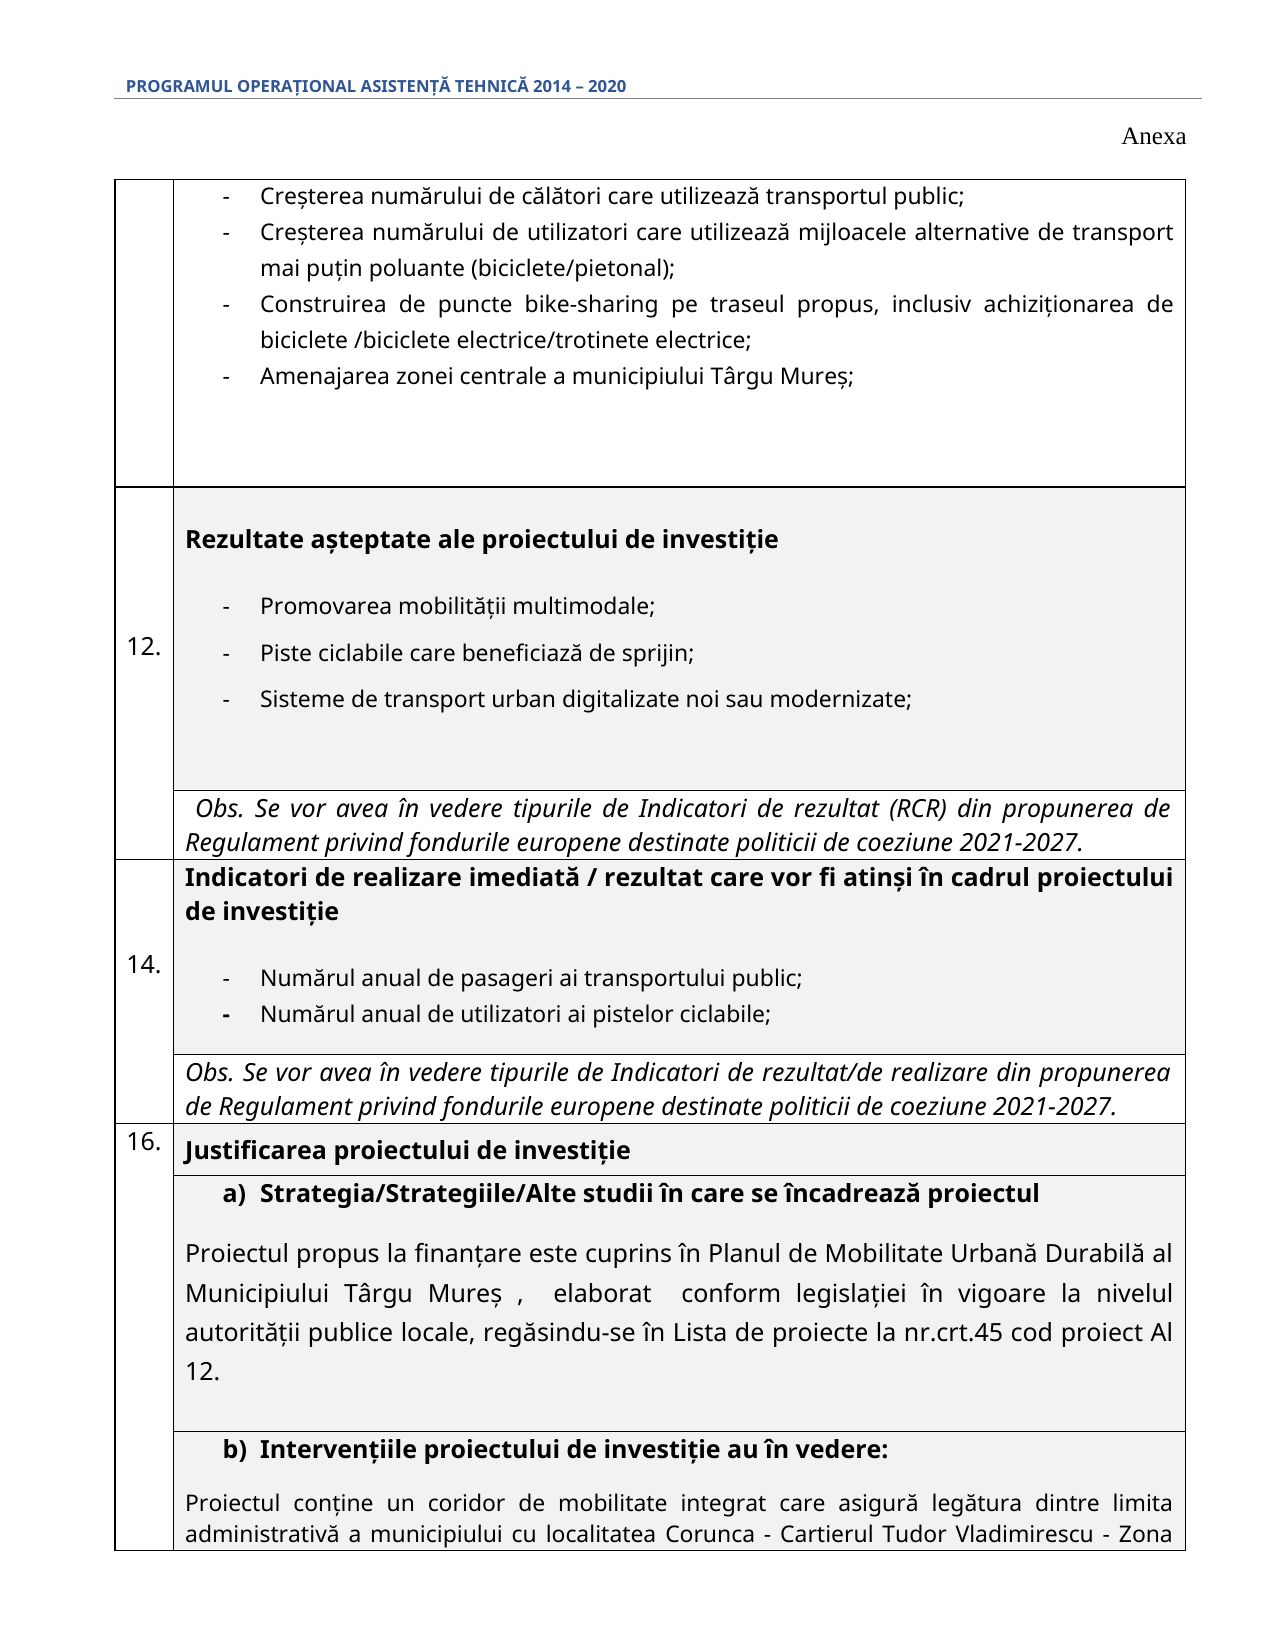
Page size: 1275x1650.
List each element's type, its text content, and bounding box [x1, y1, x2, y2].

table_cell Obs. Se vor avea în vedere tipurile de Indicatori de rezultat (RCR) din propunerea de Regulament privind fondurile europene destinate politicii de coeziune 2021-2027. [174, 791, 1185, 859]
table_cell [174, 1432, 1185, 1549]
table_cell [116, 488, 173, 859]
table_cell Justificarea proiectului de investiție [174, 1124, 1185, 1175]
table_cell Strategia/Strategiile/Alte studii în care se încadrează proiectul Proiectul propus la finanțare este cuprins în Planul de Mobilitate Urbană Durabilă al Municipiului Târgu Mureș , elaborat conform legislației în vigoare la nivelul autorității publice locale, regăsindu-se în Lista de proiecte la nr.crt.45 cod proiect Al 12. [174, 1176, 1185, 1431]
table_cell Obs. Se vor avea în vedere tipurile de Indicatori de rezultat/de realizare din propunerea de Regulament privind fondurile europene destinate politicii de coeziune 2021-2027. [174, 1055, 1185, 1123]
table_cell Indicatori de realizare imediată / rezultat care vor fi atinși în cadrul proiectului de investiție Numărul anual de pasageri ai transportului public; Numărul anual de utilizatori ai pistelor ciclabile; [174, 860, 1185, 1054]
table_cell [116, 1124, 173, 1549]
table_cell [174, 180, 1185, 486]
table_cell Rezultate aşteptate ale proiectului de investiție Promovarea mobilității multimodale; Piste ciclabile care beneficiază de sprijin; Sisteme de transport urban digitalizate noi sau modernizate; [174, 488, 1185, 789]
table_cell [116, 860, 173, 1123]
